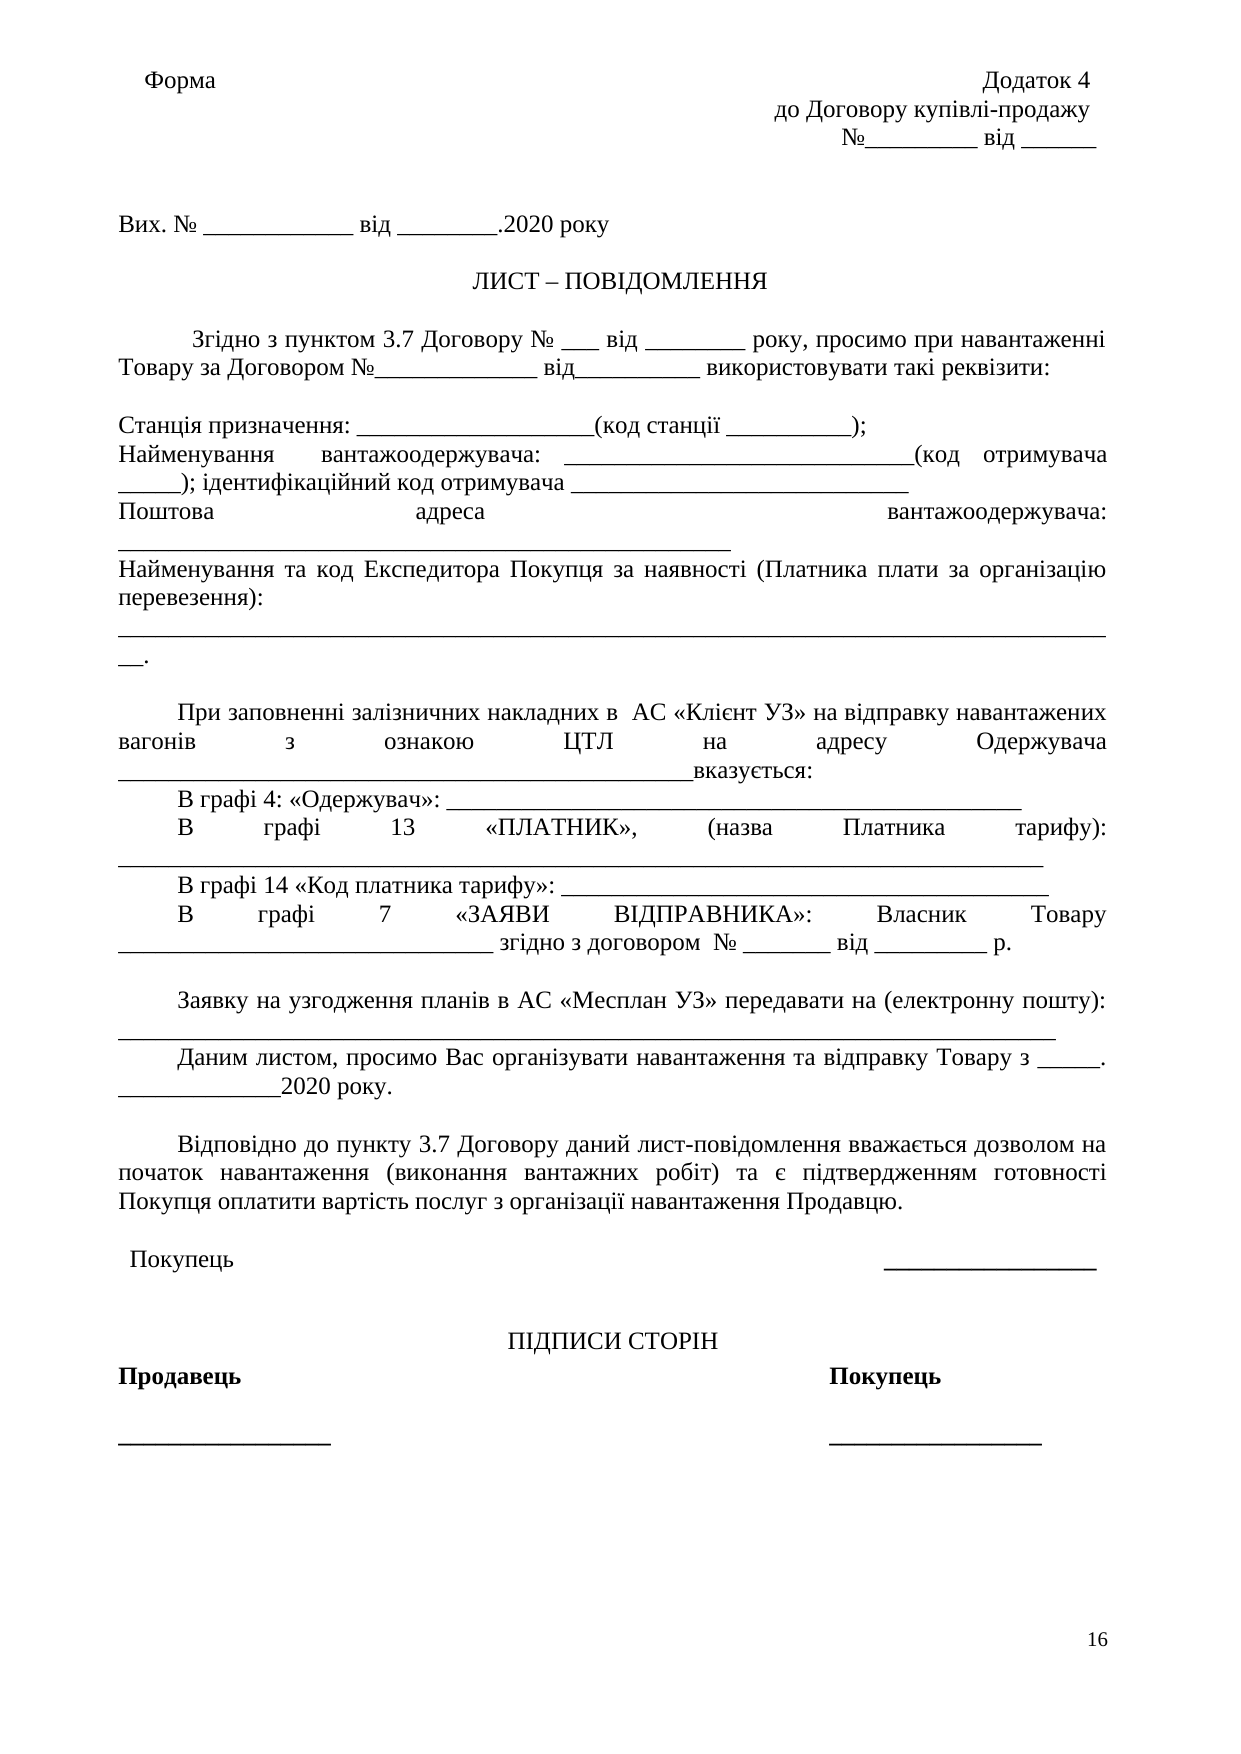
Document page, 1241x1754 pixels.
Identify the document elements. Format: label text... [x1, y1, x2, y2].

text Поштова адреса вантажоодержувача: _________________________________________________ [118, 496, 1107, 554]
text Найменування та код Експедитора Покупця за наявності (Платника плати за організацію перевезення): _________________________________________________________________________________. [118, 554, 1107, 669]
text В графі 14 «Код платника тарифу»: _______________________________________ [118, 870, 1107, 899]
text При заповненні залізничних накладних в АС «Клієнт УЗ» на відправку навантажених вагонів з ознакою ЦТЛ на адресу Одержувача ______________________________________________вказується: [118, 697, 1107, 784]
table_header Додаток 4 до Договору купівлі-продажу №_________ від ______ [618, 65, 1107, 151]
text ПІДПИСИ СТОРІН [118, 1326, 1107, 1355]
text Вих. № ____________ від ________.2020 року [118, 209, 1107, 237]
text Найменування вантажоодержувача: ____________________________(код отримувача _____); ідентифікаційний код отримувача ___________________________ [118, 439, 1107, 496]
text Продавець Покупець _________________ _________________ [118, 1361, 1107, 1447]
table_header _________________ [611, 1244, 1107, 1272]
text Заявку на узгодження планів в АС «Месплан УЗ» передавати на (електронну пошту): ___________________________________________________________________________ [118, 985, 1107, 1042]
text Відповідно до пункту 3.7 Договору даний лист-повідомлення вважається дозволом на початок навантаження (виконання вантажних робіт) та є підтвердженням готовності Покупця оплатити вартість послуг з організації навантаження Продавцю. [118, 1129, 1107, 1215]
text Згідно з пунктом 3.7 Договору № ___ від ________ року, просимо при навантаженні Товару за Договором №_____________ від__________ використовувати такі реквізити: [118, 324, 1107, 381]
text Станція призначення: ___________________(код станції __________); [118, 410, 1107, 439]
table_header Покупець [118, 1244, 611, 1272]
text Даним листом, просимо Вас організувати навантаження та відправку Товару з _____. _____________2020 року. [118, 1042, 1107, 1100]
table_header Форма [133, 65, 618, 151]
text ЛИСТ – ПОВІДОМЛЕННЯ [133, 266, 1107, 295]
text В графі 13 «ПЛАТНИК», (назва Платника тарифу): __________________________________________________________________________ [118, 812, 1107, 870]
text В графі 4: «Одержувач»: ______________________________________________ [118, 784, 1107, 812]
text В графі 7 «ЗАЯВИ ВІДПРАВНИКА»: Власник Товару ______________________________ згідно з договором № _______ від _________ р. [118, 899, 1107, 956]
